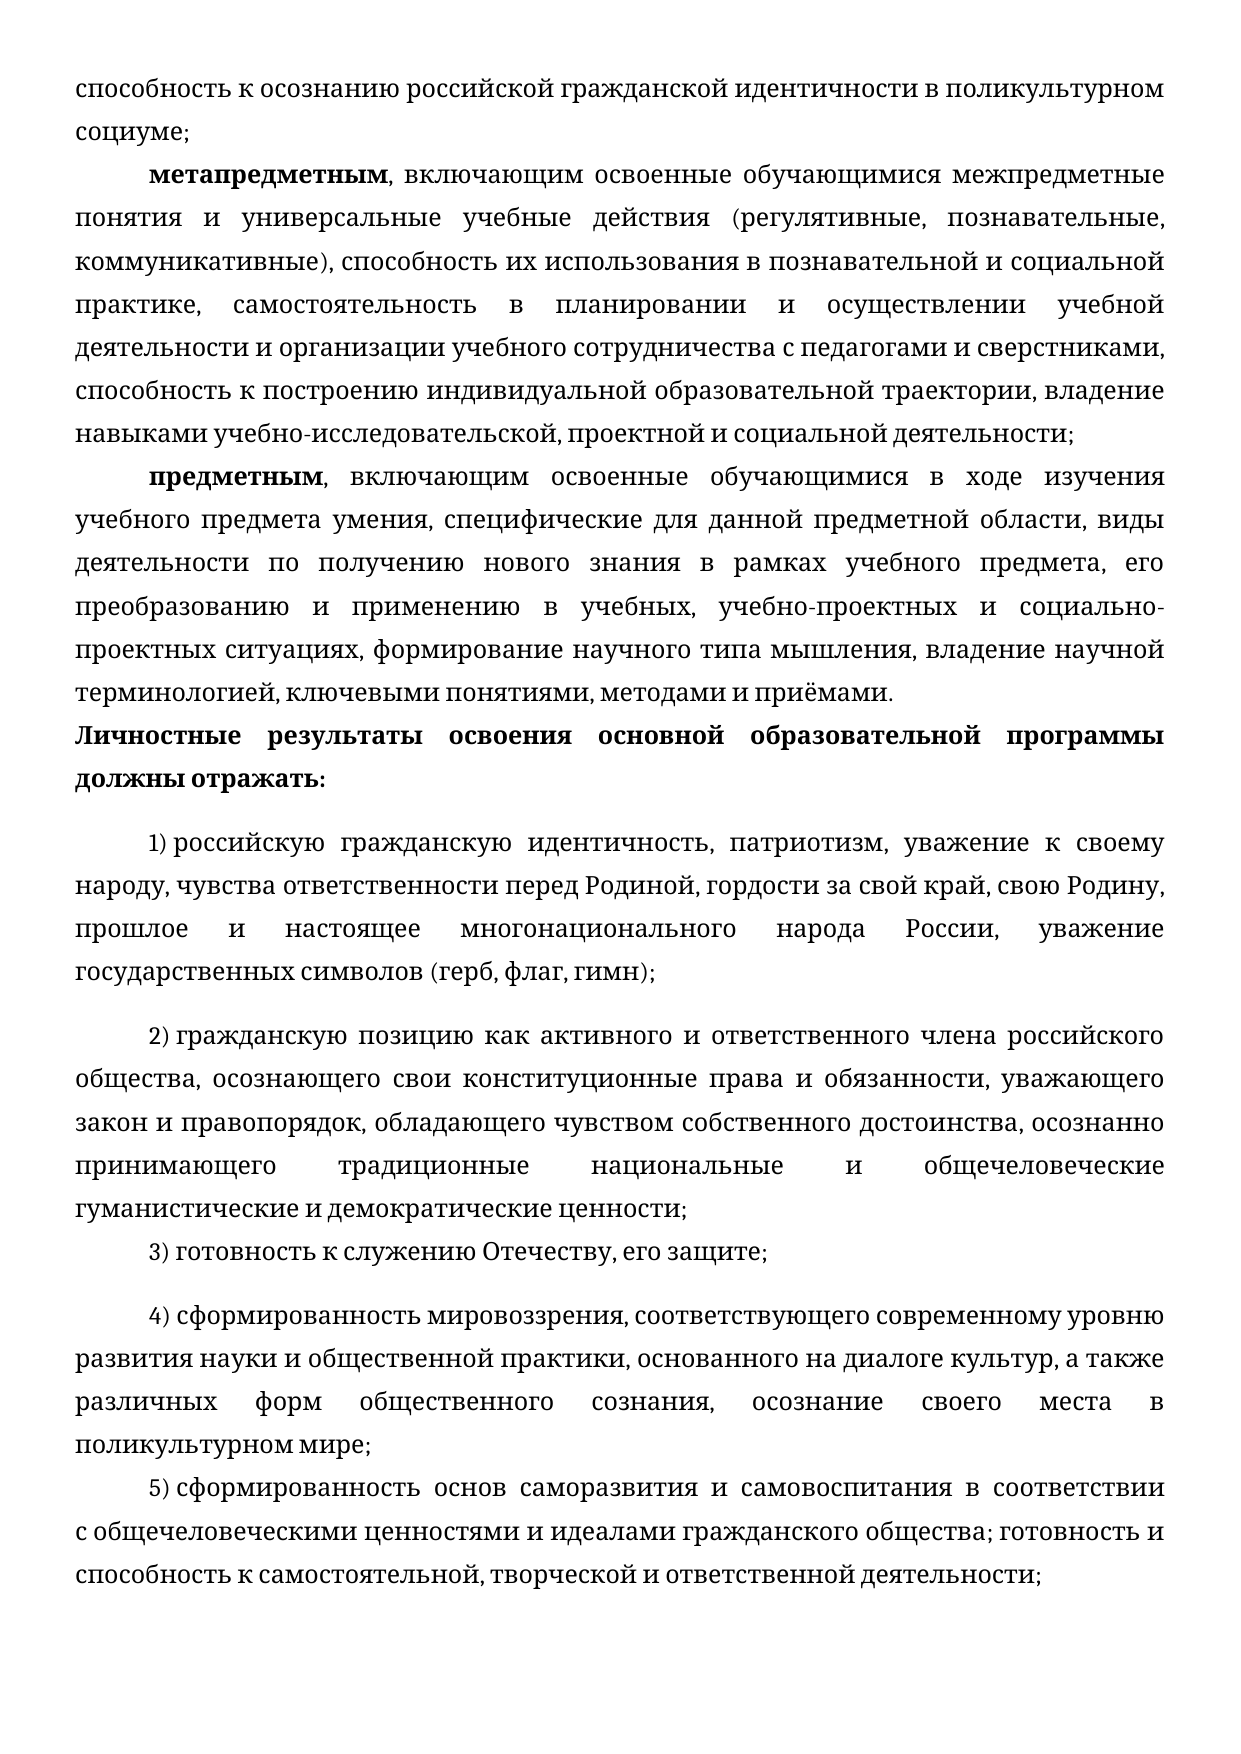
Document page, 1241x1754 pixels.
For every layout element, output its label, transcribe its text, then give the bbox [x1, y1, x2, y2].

text 3) готовность к служению Отечеству, его защите; [75, 1238, 1165, 1267]
text 1) российскую гражданскую идентичность, патриотизм, уважение к своему народу, чувства ответственности перед Родиной, гордости за свой край, свою Родину, прошлое и настоящее многонационального народа России, уважение государственных символов (герб, флаг, гимн); [75, 829, 1165, 987]
text метапредметным, включающим освоенные обучающимися межпредметные понятия и универсальные учебные действия (регулятивные, познавательные, коммуникативные), способность их использования в познавательной и социальной практике, самостоятельность в планировании и осуществлении учебной деятельности и организации учебного сотрудничества с педагогами и сверстниками, способность к построению индивидуальной образовательной траектории, владение навыками учебно-исследовательской, проектной и социальной деятельности; [75, 161, 1165, 449]
text предметным, включающим освоенные обучающимися в ходе изучения учебного предмета умения, специфические для данной предметной области, виды деятельности по получению нового знания в рамках учебного предмета, его преобразованию и применению в учебных, учебно-проектных и социально-проектных ситуациях, формирование научного типа мышления, владение научной терминологией, ключевыми понятиями, методами и приёмами. [75, 463, 1165, 707]
text 5) сформированность основ саморазвития и самовоспитания в соответствии с общечеловеческими ценностями и идеалами гражданского общества; готовность и способность к самостоятельной, творческой и ответственной деятельности; [75, 1474, 1165, 1589]
text 4) сформированность мировоззрения, соответствующего современному уровню развития науки и общественной практики, основанного на диалоге культур, а также различных форм общественного сознания, осознание своего места в поликультурном мире; [75, 1302, 1165, 1460]
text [75, 75, 1165, 147]
text Личностные результаты освоения основной образовательной программы должны отражать: [75, 722, 1165, 794]
text 2) гражданскую позицию как активного и ответственного члена российского общества, осознающего свои конституционные права и обязанности, уважающего закон и правопорядок, обладающего чувством собственного достоинства, осознанно принимающего традиционные национальные и общечеловеческие гуманистические и демократические ценности; [75, 1022, 1165, 1223]
